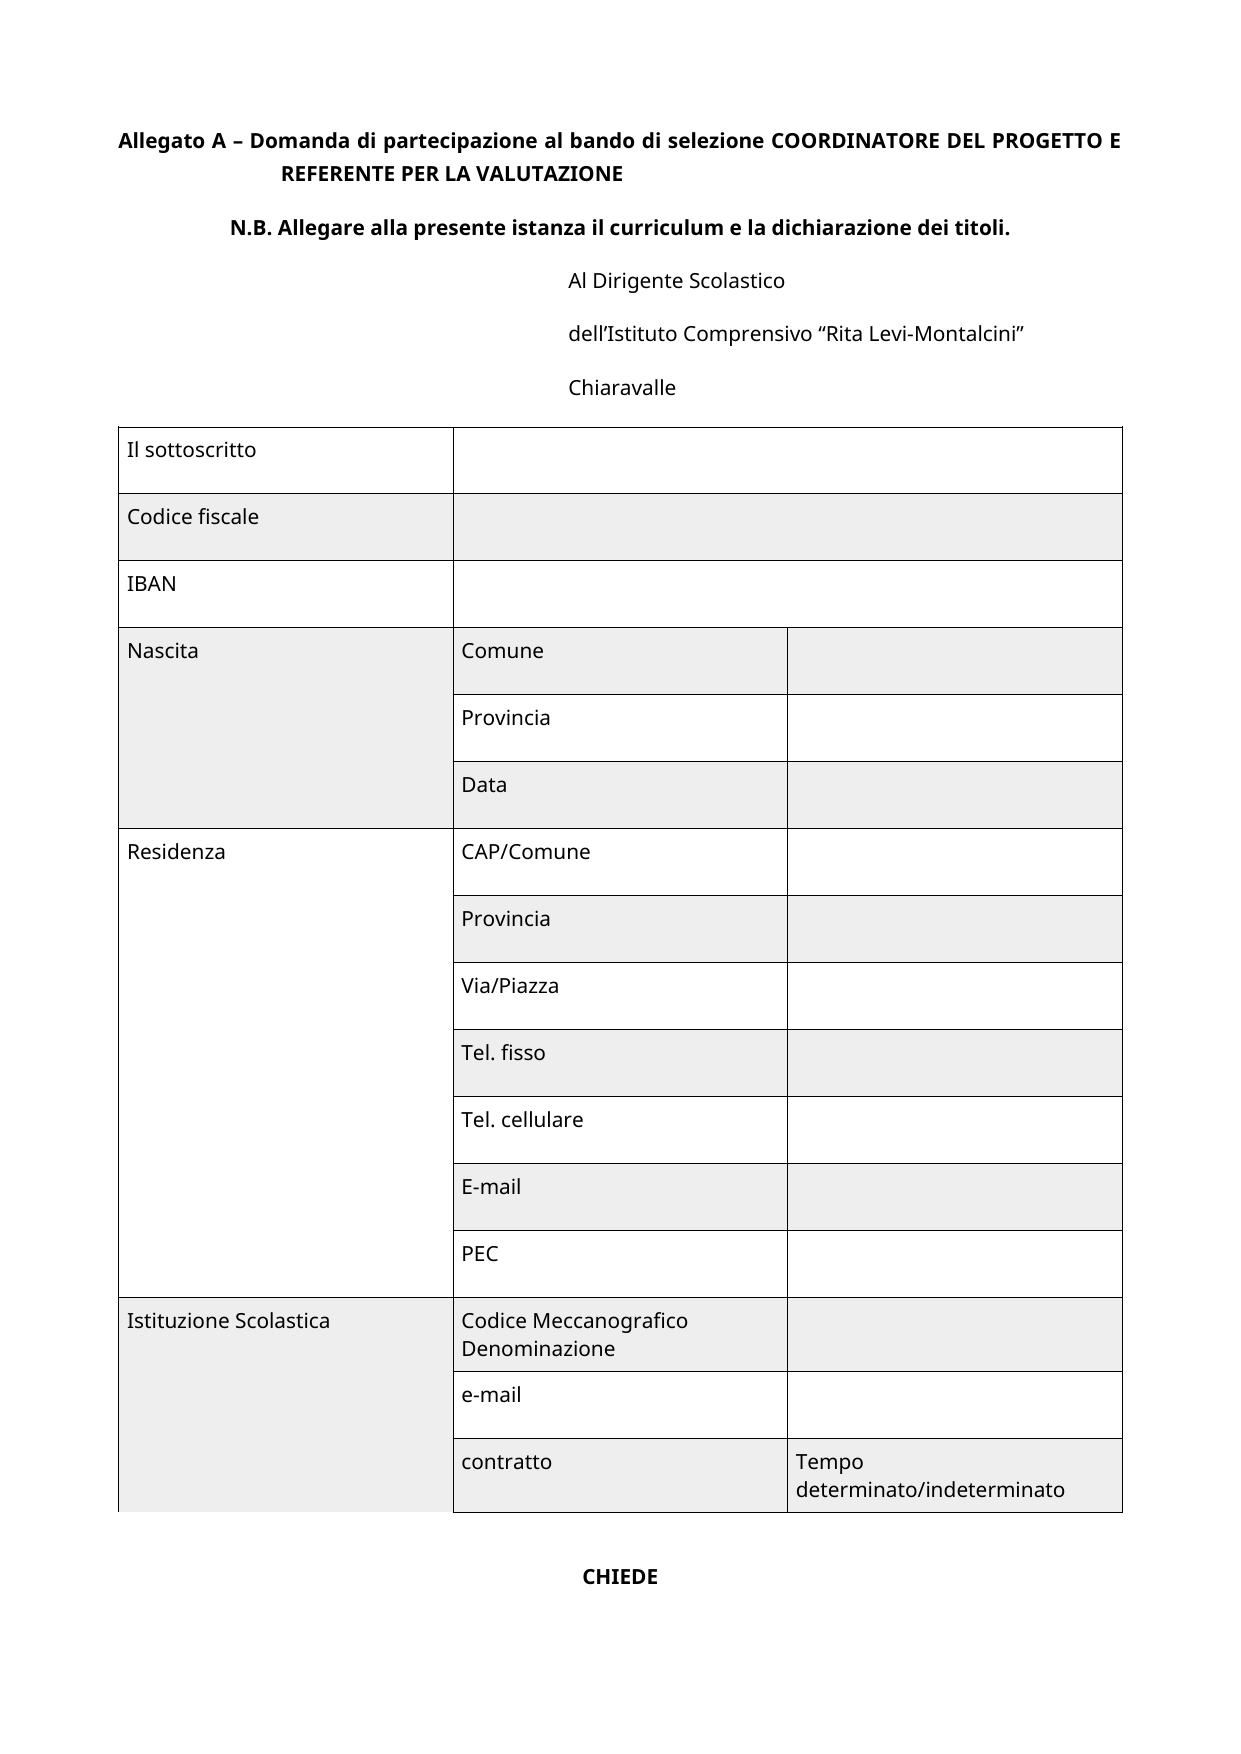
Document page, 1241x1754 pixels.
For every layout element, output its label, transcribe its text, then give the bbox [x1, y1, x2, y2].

text Al Dirigente Scolastico [118, 266, 1122, 294]
table_cell Comune [454, 628, 787, 694]
table_cell PEC [454, 1231, 787, 1297]
table_cell Codice fiscale [119, 494, 453, 560]
table_cell Provincia [454, 896, 787, 962]
table_header [454, 428, 1122, 493]
table_cell E-mail [454, 1164, 787, 1230]
table_cell [788, 695, 1122, 761]
table_cell Data [454, 762, 787, 828]
table_header Il sottoscritto [119, 428, 453, 493]
table_cell CAP/Comune [454, 829, 787, 895]
table_cell [788, 896, 1122, 962]
table_cell [454, 494, 1122, 560]
table_cell Tel. cellulare [454, 1097, 787, 1163]
text CHIEDE [118, 1562, 1122, 1590]
table_cell [788, 1298, 1122, 1371]
table_cell Istituzione Scolastica [119, 1298, 453, 1512]
table_cell [788, 963, 1122, 1029]
table_cell Via/Piazza [454, 963, 787, 1029]
table_cell Codice Meccanografico Denominazione [454, 1298, 787, 1371]
table_cell [788, 1164, 1122, 1230]
table_cell contratto [454, 1439, 787, 1512]
text Chiaravalle [118, 373, 1122, 401]
text Allegato A – Domanda di partecipazione al bando di selezione COORDINATORE DEL PROGETTO E REFERENTE PER LA VALUTAZIONE [118, 127, 1122, 188]
table_cell [788, 1030, 1122, 1096]
table_cell [788, 1231, 1122, 1297]
table_cell [788, 1097, 1122, 1163]
table_cell Provincia [454, 695, 787, 761]
table_cell IBAN [119, 561, 453, 627]
table_cell [788, 1372, 1122, 1438]
table_cell e-mail [454, 1372, 787, 1438]
table_cell Tempo determinato/indeterminato [788, 1439, 1122, 1512]
table_cell [454, 561, 1122, 627]
text dell’Istituto Comprensivo “Rita Levi-Montalcini” [118, 319, 1122, 348]
table_cell Residenza [119, 829, 453, 1297]
table_cell Nascita [119, 628, 453, 828]
table_cell [788, 628, 1122, 694]
table_cell Tel. fisso [454, 1030, 787, 1096]
table_cell [788, 829, 1122, 895]
text N.B. Allegare alla presente istanza il curriculum e la dichiarazione dei titoli. [118, 213, 1122, 241]
table_cell [788, 762, 1122, 828]
